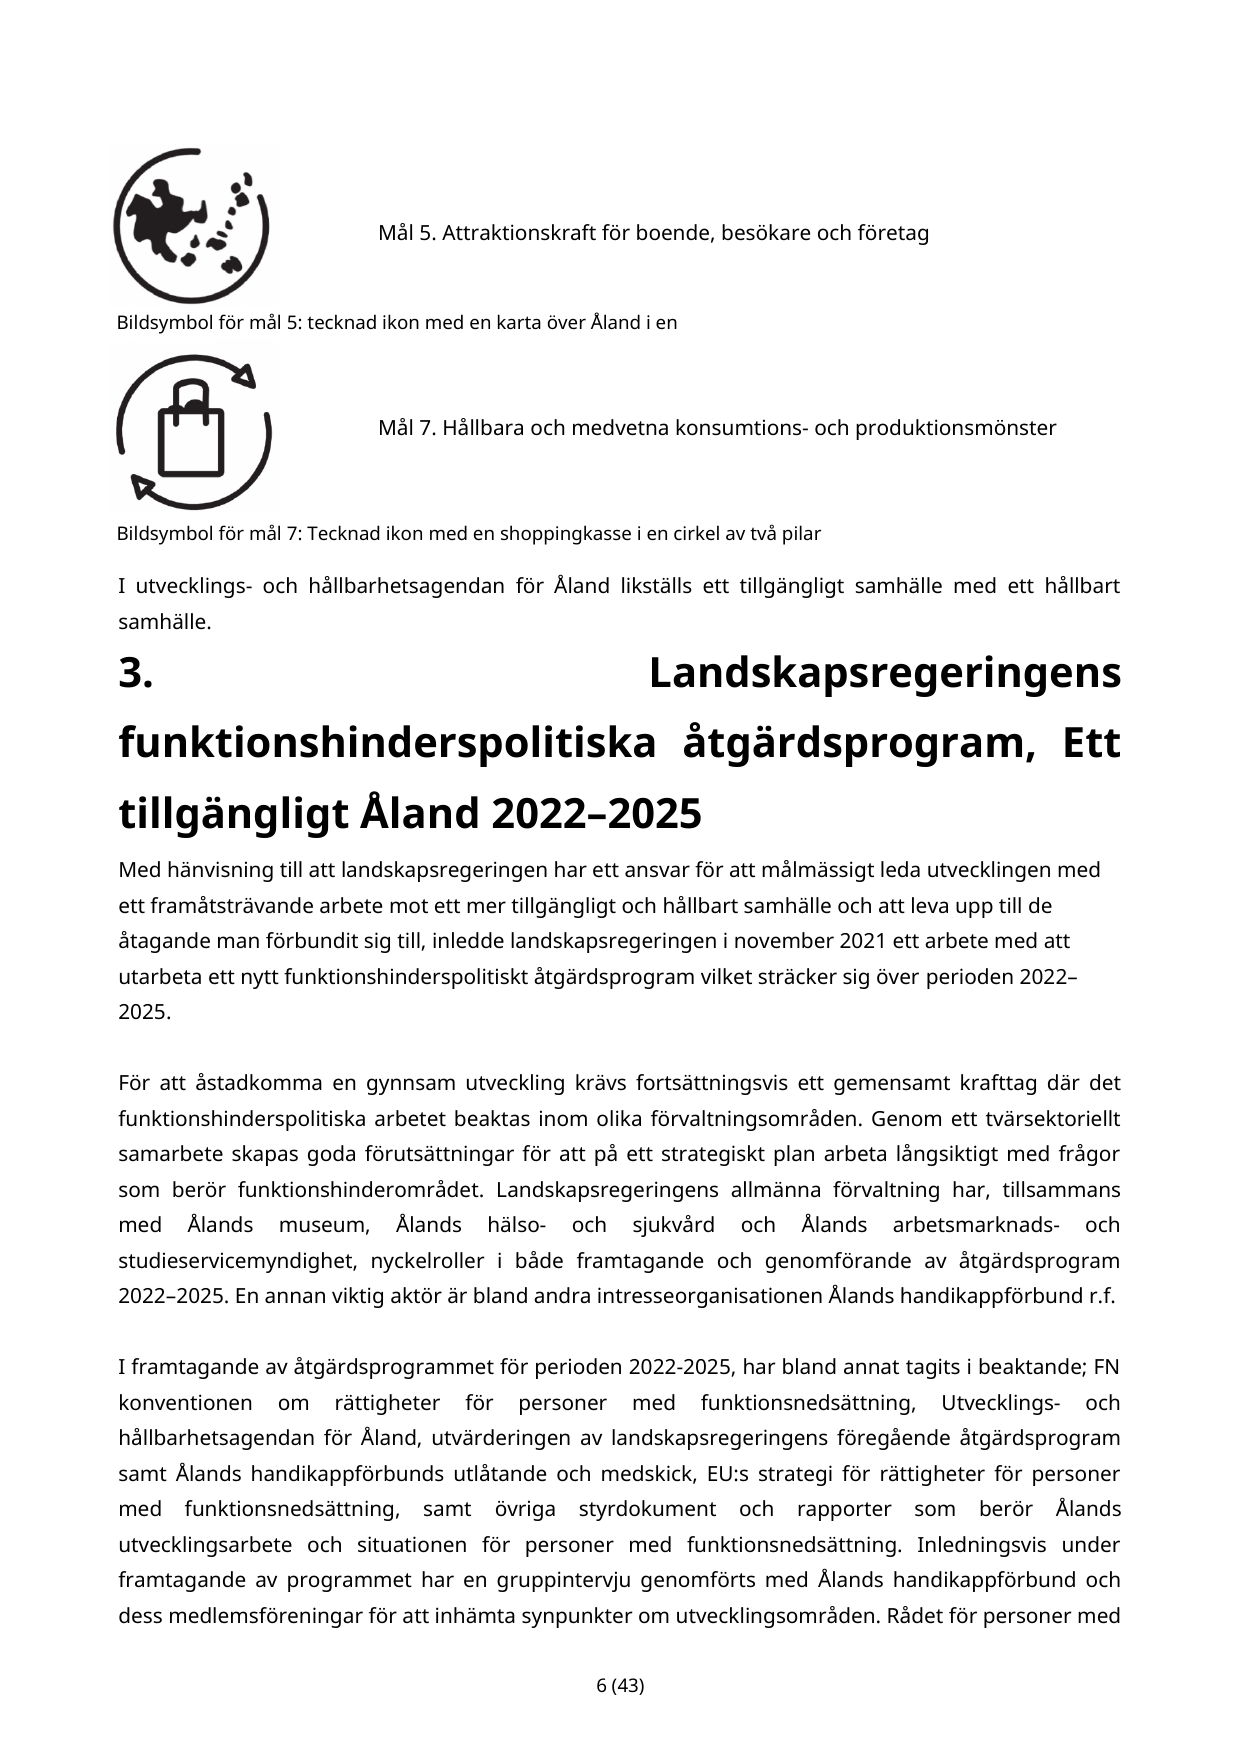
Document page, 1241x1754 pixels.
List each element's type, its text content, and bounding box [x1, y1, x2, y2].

picture [108, 338, 279, 511]
text I utvecklings- och hållbarhetsagendan för Åland likställs ett tillgängligt samhälle med ett hållbart samhälle. [118, 571, 1122, 635]
text Mål 5. Attraktionskraft för boende, besökare och företag [279, 218, 1122, 246]
list Mål 7. Hållbara och medvetna konsumtions- och produktionsmönster [323, 413, 1122, 442]
text För att åstadkomma en gynnsam utveckling krävs fortsättningsvis ett gemensamt krafttag där det funktionshinderspolitiska arbetet beaktas inom olika förvaltningsområden. Genom ett tvärsektoriellt samarbete skapas goda förutsättningar för att på ett strategiskt plan arbeta långsiktigt med frågor som berör funktionshinderområdet. Landskapsregeringens allmänna förvaltning har, tillsammans med Ålands museum, Ålands hälso- och sjukvård och Ålands arbetsmarknads- och studieservicemyndighet, nyckelroller i både framtagande och genomförande av åtgärdsprogram 2022–2025. En annan viktig aktör är bland andra intresseorganisationen Ålands handikappförbund r.f. [118, 1068, 1122, 1310]
text Med hänvisning till att landskapsregeringen har ett ansvar för att målmässigt leda utvecklingen med ett framåtsträvande arbete mot ett mer tillgängligt och hållbart samhälle och att leva upp till de åtagande man förbundit sig till, inledde landskapsregeringen i november 2021 ett arbete med att utarbeta ett nytt funktionshinderspolitiskt åtgärdsprogram vilket sträcker sig över perioden 2022–2025. [118, 855, 1122, 1026]
subtitle 3. Landskapsregeringens funktionshinderspolitiska åtgärdsprogram, Ett tillgängligt Åland 2022–2025 [118, 642, 1122, 841]
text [118, 1352, 1122, 1629]
picture [109, 143, 279, 306]
